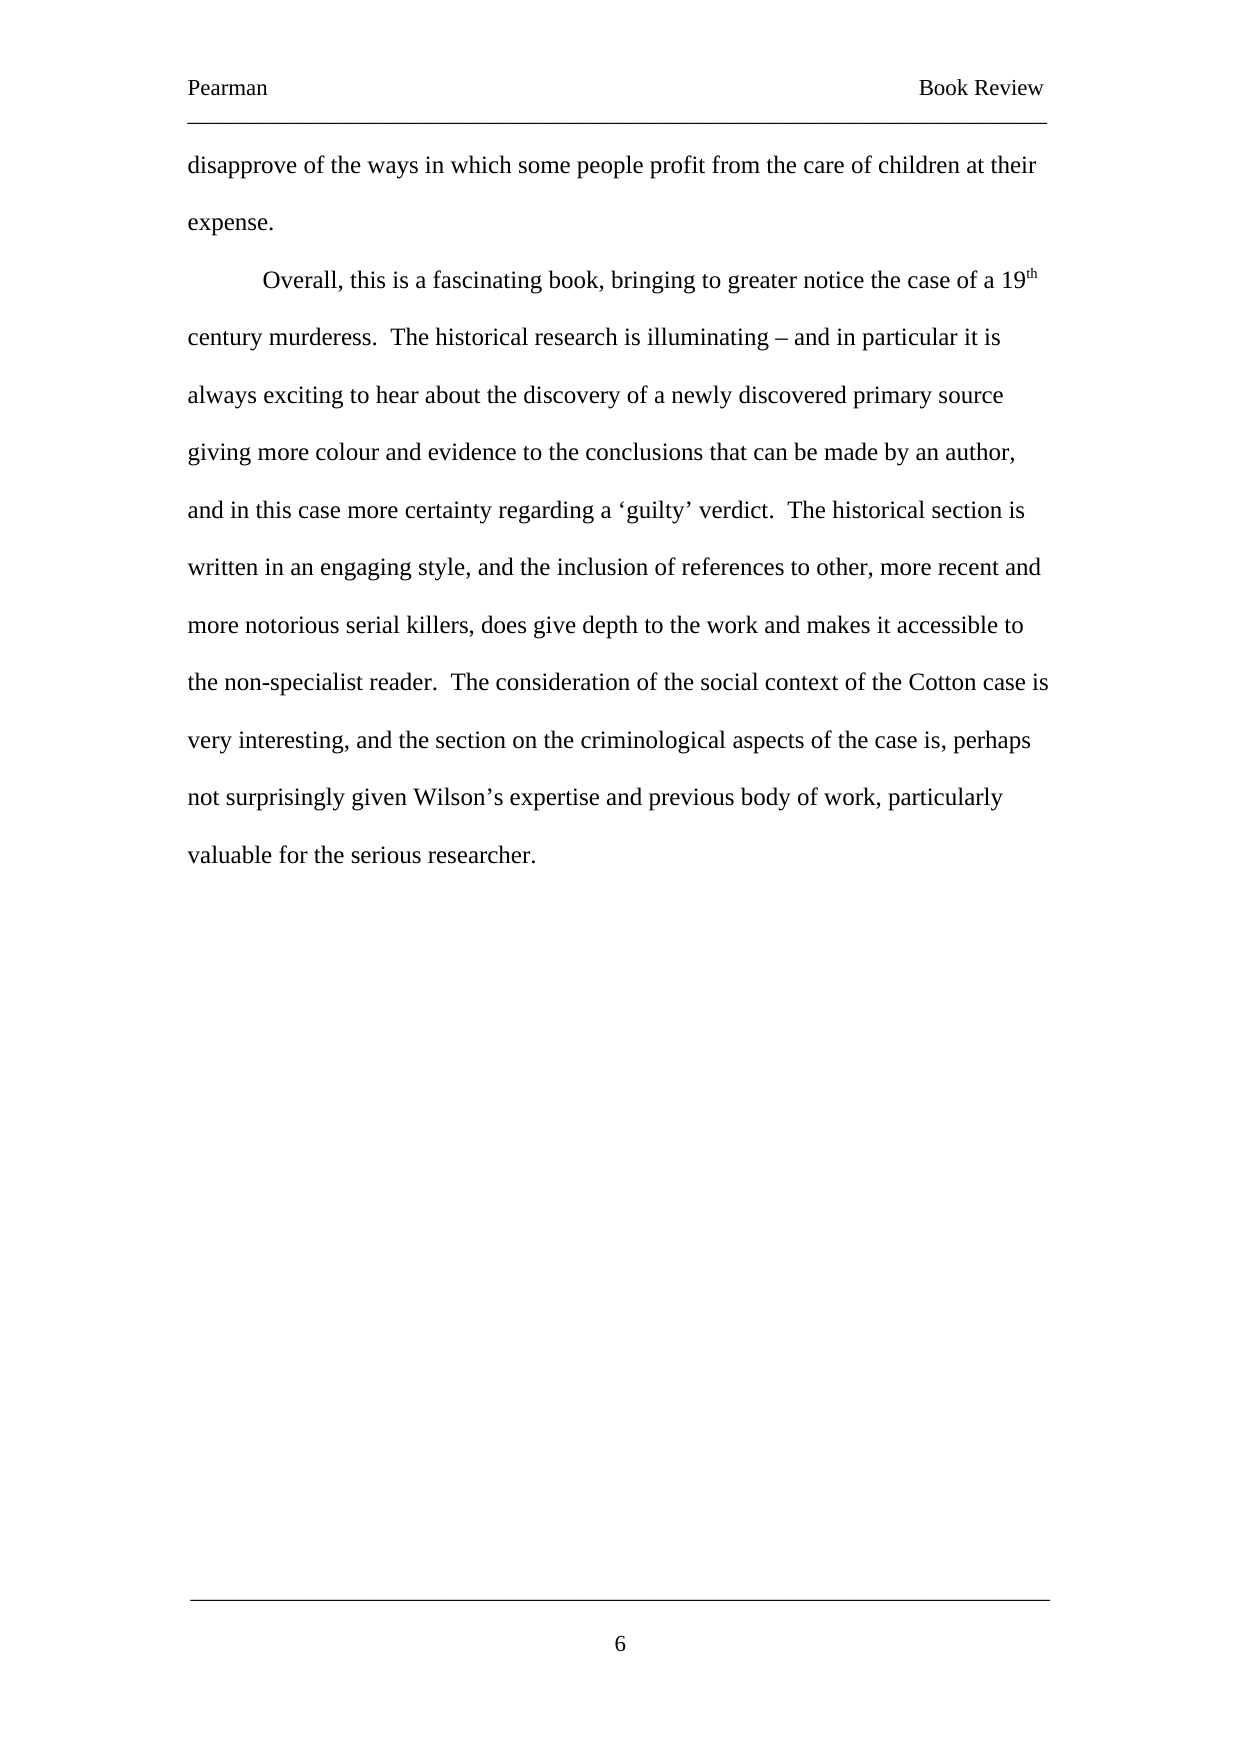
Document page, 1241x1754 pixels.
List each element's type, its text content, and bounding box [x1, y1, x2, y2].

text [187, 150, 1053, 236]
text Overall, this is a fascinating book, bringing to greater notice the case of a 19th century murderess. The historical research is illuminating – and in particular it is always exciting to hear about the discovery of a newly discovered primary source giving more colour and evidence to the conclusions that can be made by an author, and in this case more certainty regarding a ‘guilty’ verdict. The historical section is written in an engaging style, and the inclusion of references to other, more recent and more notorious serial killers, does give depth to the work and makes it accessible to the non-specialist reader. The consideration of the social context of the Cotton case is very interesting, and the section on the criminological aspects of the case is, perhaps not surprisingly given Wilson’s expertise and previous body of work, particularly valuable for the serious researcher. [187, 265, 1053, 869]
